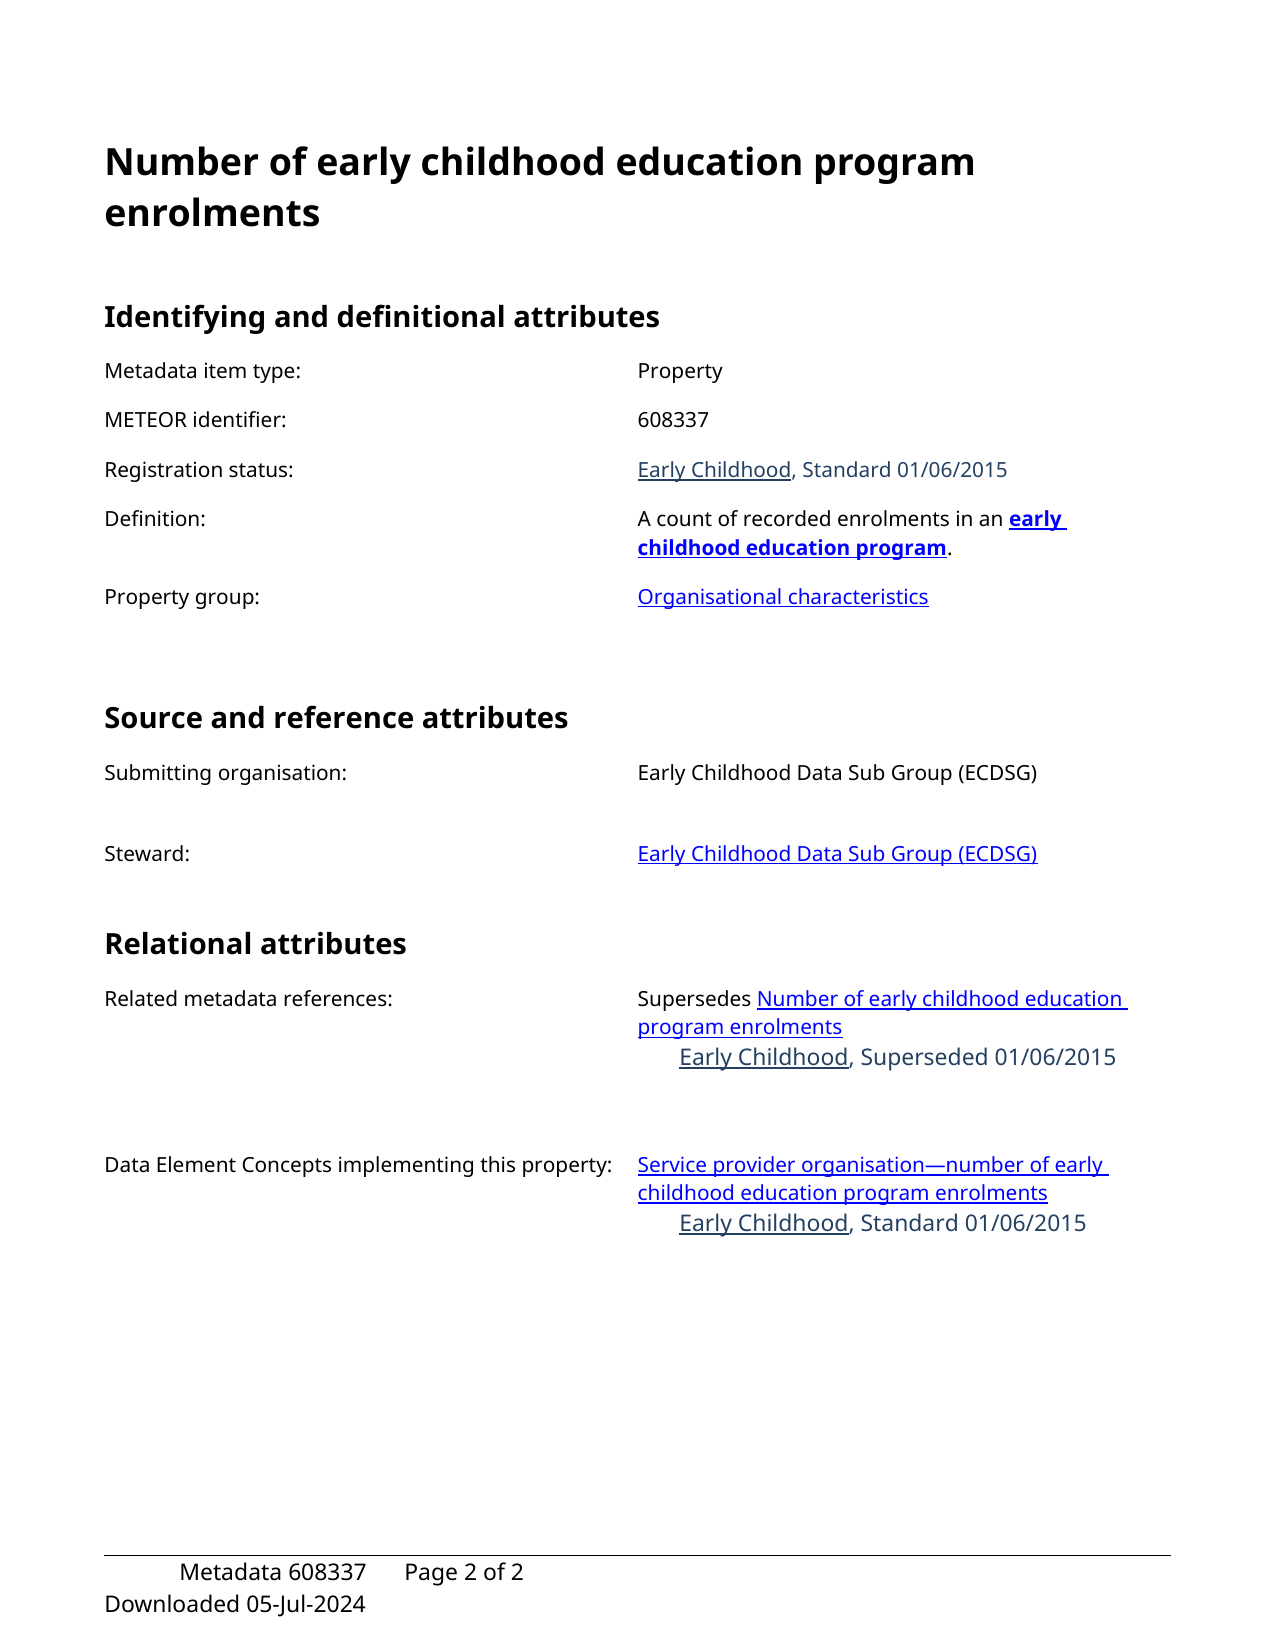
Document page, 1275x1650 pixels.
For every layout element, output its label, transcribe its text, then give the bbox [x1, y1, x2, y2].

table_header Identifying and definitional attributes [93, 250, 1159, 346]
table_cell METEOR identifier: [93, 395, 626, 444]
table_cell Property [626, 346, 1159, 395]
table_cell Early Childhood Data Sub Group (ECDSG) [626, 829, 1159, 878]
table_cell Service provider organisation—number of early childhood education program enrolments Early Childhood, Standard 01/06/2015 [626, 1140, 1159, 1305]
table_cell 608337 [626, 395, 1159, 444]
table_cell Supersedes Number of early childhood education program enrolments Early Childhood, Superseded 01/06/2015 [626, 974, 1159, 1139]
table_header Source and reference attributes [93, 652, 1159, 748]
table_cell Submitting organisation: [93, 748, 626, 828]
table_cell Relational attributes [93, 878, 1159, 974]
table_cell Related metadata references: [93, 974, 626, 1139]
table_cell Early Childhood, Standard 01/06/2015 [626, 445, 1159, 494]
table_cell Metadata item type: [93, 346, 626, 395]
subtitle Number of early childhood education program enrolments [104, 135, 1171, 237]
table_cell Registration status: [93, 445, 626, 494]
table_cell Data Element Concepts implementing this property: [93, 1140, 626, 1305]
table_cell Organisational characteristics [626, 571, 1159, 621]
table_cell A count of recorded enrolments in an early childhood education program. [626, 494, 1159, 571]
table_cell Definition: [93, 494, 626, 571]
table_cell Steward: [93, 829, 626, 878]
table_cell Early Childhood Data Sub Group (ECDSG) [626, 748, 1159, 828]
table_cell Property group: [93, 571, 626, 621]
